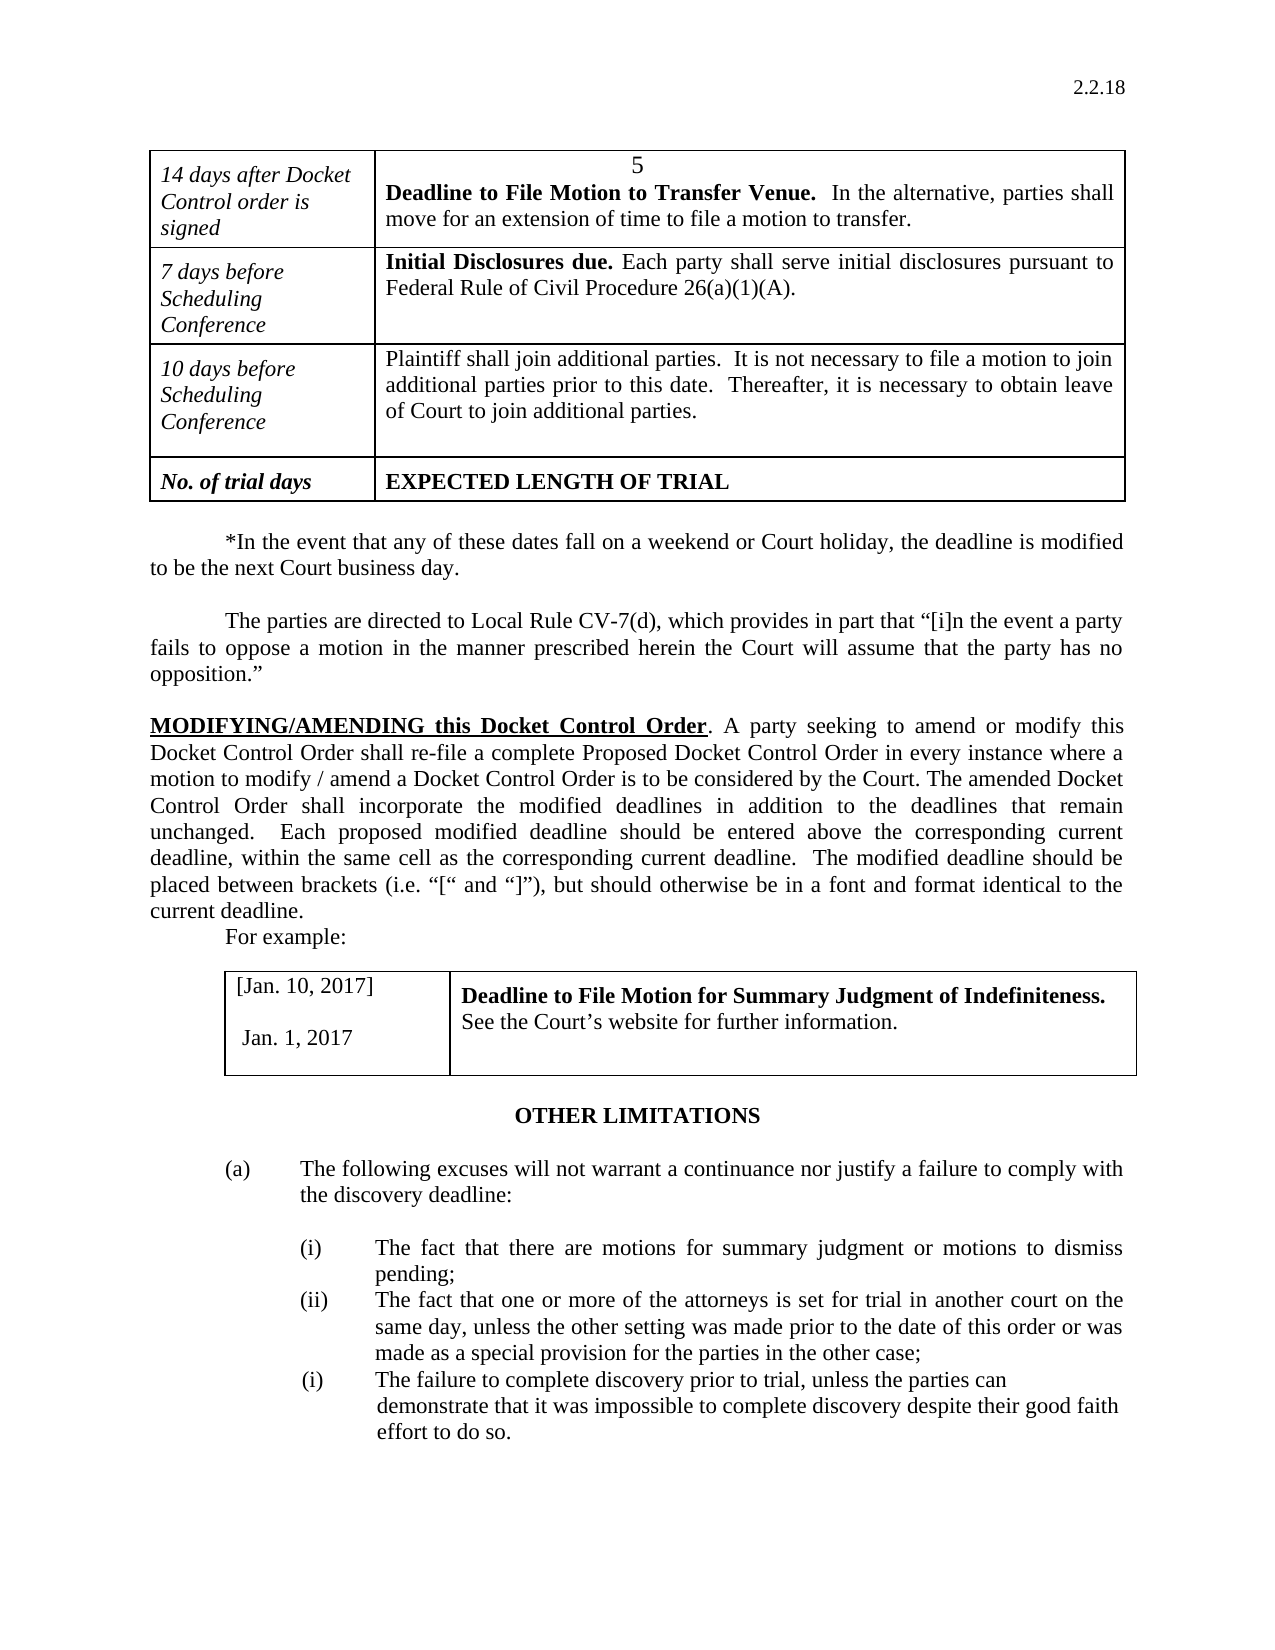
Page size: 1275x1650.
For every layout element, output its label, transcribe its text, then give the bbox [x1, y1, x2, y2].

table_cell Initial Disclosures due. Each party shall serve initial disclosures pursuant to Federal Rule of Civil Procedure 26(a)(1)(A). [376, 248, 1124, 343]
table_header [Jan. 10, 2017] Jan. 1, 2017 [226, 972, 449, 1075]
text OTHER LIMITATIONS [150, 1102, 1125, 1128]
text For example: [150, 923, 1125, 950]
table_cell Deadline to File Motion to Transfer Venue. In the alternative, parties shall move for an extension of time to file a motion to transfer. [376, 151, 1124, 246]
table_cell No. of trial days [151, 458, 374, 500]
table_cell 7 days before Scheduling Conference [151, 248, 374, 343]
table_cell EXPECTED LENGTH OF TRIAL [376, 458, 1124, 500]
text (a) The following excuses will not warrant a continuance nor justify a failure to comply with the discovery deadline: [150, 1155, 1125, 1207]
text MODIFYING/AMENDING this Docket Control Order. A party seeking to amend or modify this Docket Control Order shall re-file a complete Proposed Docket Control Order in every instance where a motion to modify / amend a Docket Control Order is to be considered by the Court. The amended Docket Control Order shall incorporate the modified deadlines in addition to the deadlines that remain unchanged. Each proposed modified deadline should be entered above the corresponding current deadline, within the same cell as the corresponding current deadline. The modified deadline should be placed between brackets (i.e. “[“ and “]”), but should otherwise be in a font and format identical to the current deadline. [150, 713, 1125, 923]
table_header Deadline to File Motion for Summary Judgment of Indefiniteness. See the Court’s website for further information. [451, 972, 1136, 1075]
table_cell 14 days after Docket Control order is signed [151, 151, 374, 246]
text (i) The fact that there are motions for summary judgment or motions to dismiss pending; [150, 1234, 1125, 1287]
text (ii) The fact that one or more of the attorneys is set for trial in another court on the same day, unless the other setting was made prior to the date of this order or was made as a special provision for the parties in the other case; [150, 1287, 1125, 1366]
table_cell Plaintiff shall join additional parties. It is not necessary to file a motion to join additional parties prior to this date. Thereafter, it is necessary to obtain leave of Court to join additional parties. [376, 345, 1124, 456]
text *In the event that any of these dates fall on a weekend or Court holiday, the deadline is modified to be the next Court business day. [150, 528, 1125, 581]
table_cell 10 days before Scheduling Conference [151, 345, 374, 456]
text The parties are directed to Local Rule CV-7(d), which provides in part that “[i]n the event a party fails to oppose a motion in the manner prescribed herein the Court will assume that the party has no opposition.” [150, 607, 1125, 686]
list The failure to complete discovery prior to trial, unless the parties can demonstrate that it was impossible to complete discovery despite their good faith effort to do so. [302, 1366, 1125, 1445]
